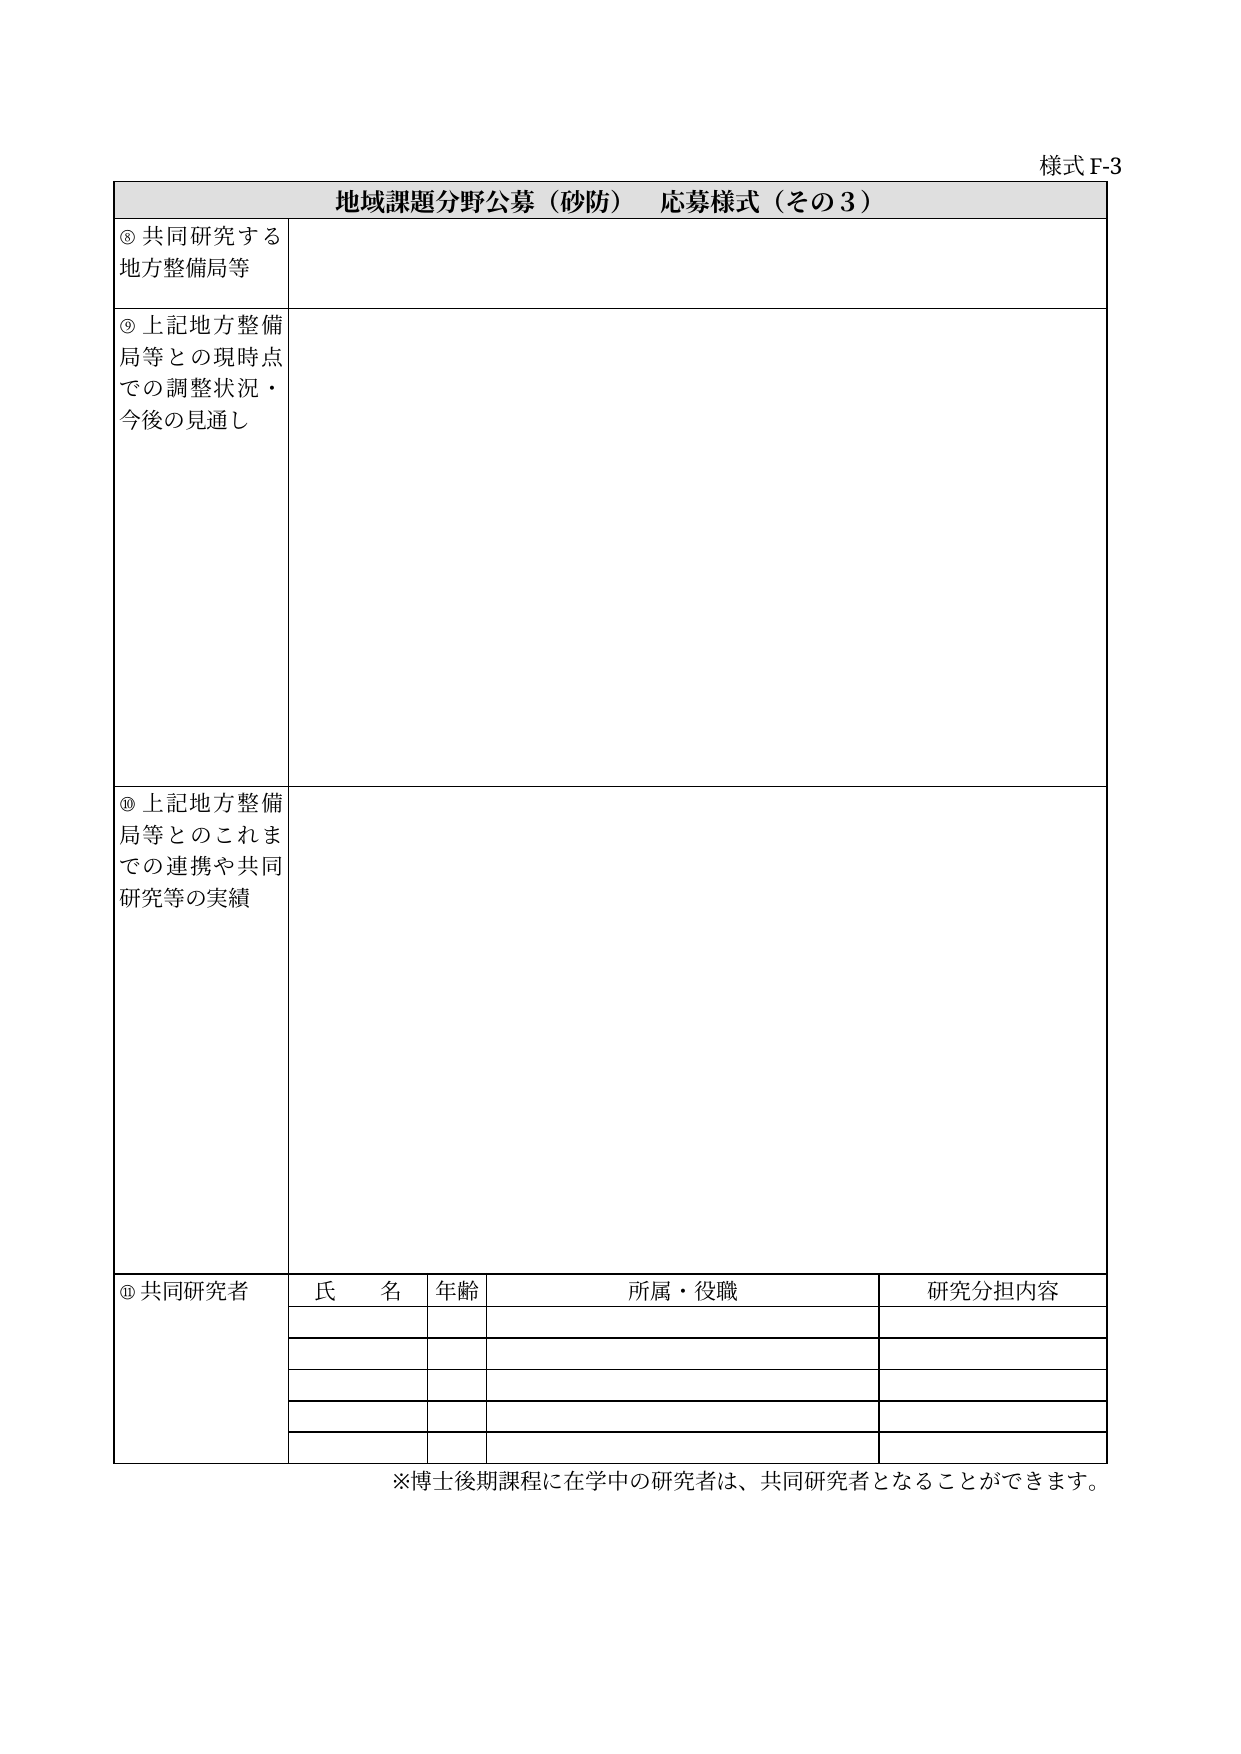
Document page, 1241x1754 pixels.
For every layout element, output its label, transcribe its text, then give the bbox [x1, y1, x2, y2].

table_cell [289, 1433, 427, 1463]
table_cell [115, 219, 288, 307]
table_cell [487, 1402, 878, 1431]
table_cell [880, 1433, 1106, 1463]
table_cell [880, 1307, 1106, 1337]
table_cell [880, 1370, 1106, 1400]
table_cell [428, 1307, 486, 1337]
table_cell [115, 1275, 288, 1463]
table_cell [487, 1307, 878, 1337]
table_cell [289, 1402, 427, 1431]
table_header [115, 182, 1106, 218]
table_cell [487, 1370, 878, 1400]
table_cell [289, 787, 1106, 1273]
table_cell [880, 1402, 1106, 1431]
text 様式F-3 [118, 148, 1122, 181]
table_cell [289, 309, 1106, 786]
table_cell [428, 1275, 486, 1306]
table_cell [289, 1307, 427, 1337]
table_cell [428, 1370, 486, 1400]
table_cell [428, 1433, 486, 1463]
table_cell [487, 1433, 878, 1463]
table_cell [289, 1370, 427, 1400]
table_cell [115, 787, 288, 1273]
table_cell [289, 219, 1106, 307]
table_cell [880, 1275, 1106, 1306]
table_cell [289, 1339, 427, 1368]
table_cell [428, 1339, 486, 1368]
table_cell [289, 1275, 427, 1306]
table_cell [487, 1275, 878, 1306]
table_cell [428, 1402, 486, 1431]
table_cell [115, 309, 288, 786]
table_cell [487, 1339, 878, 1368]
subtitle ※博士後期課程に在学中の研究者は、共同研究者となることができます。 [381, 1464, 1122, 1496]
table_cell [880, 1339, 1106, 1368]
